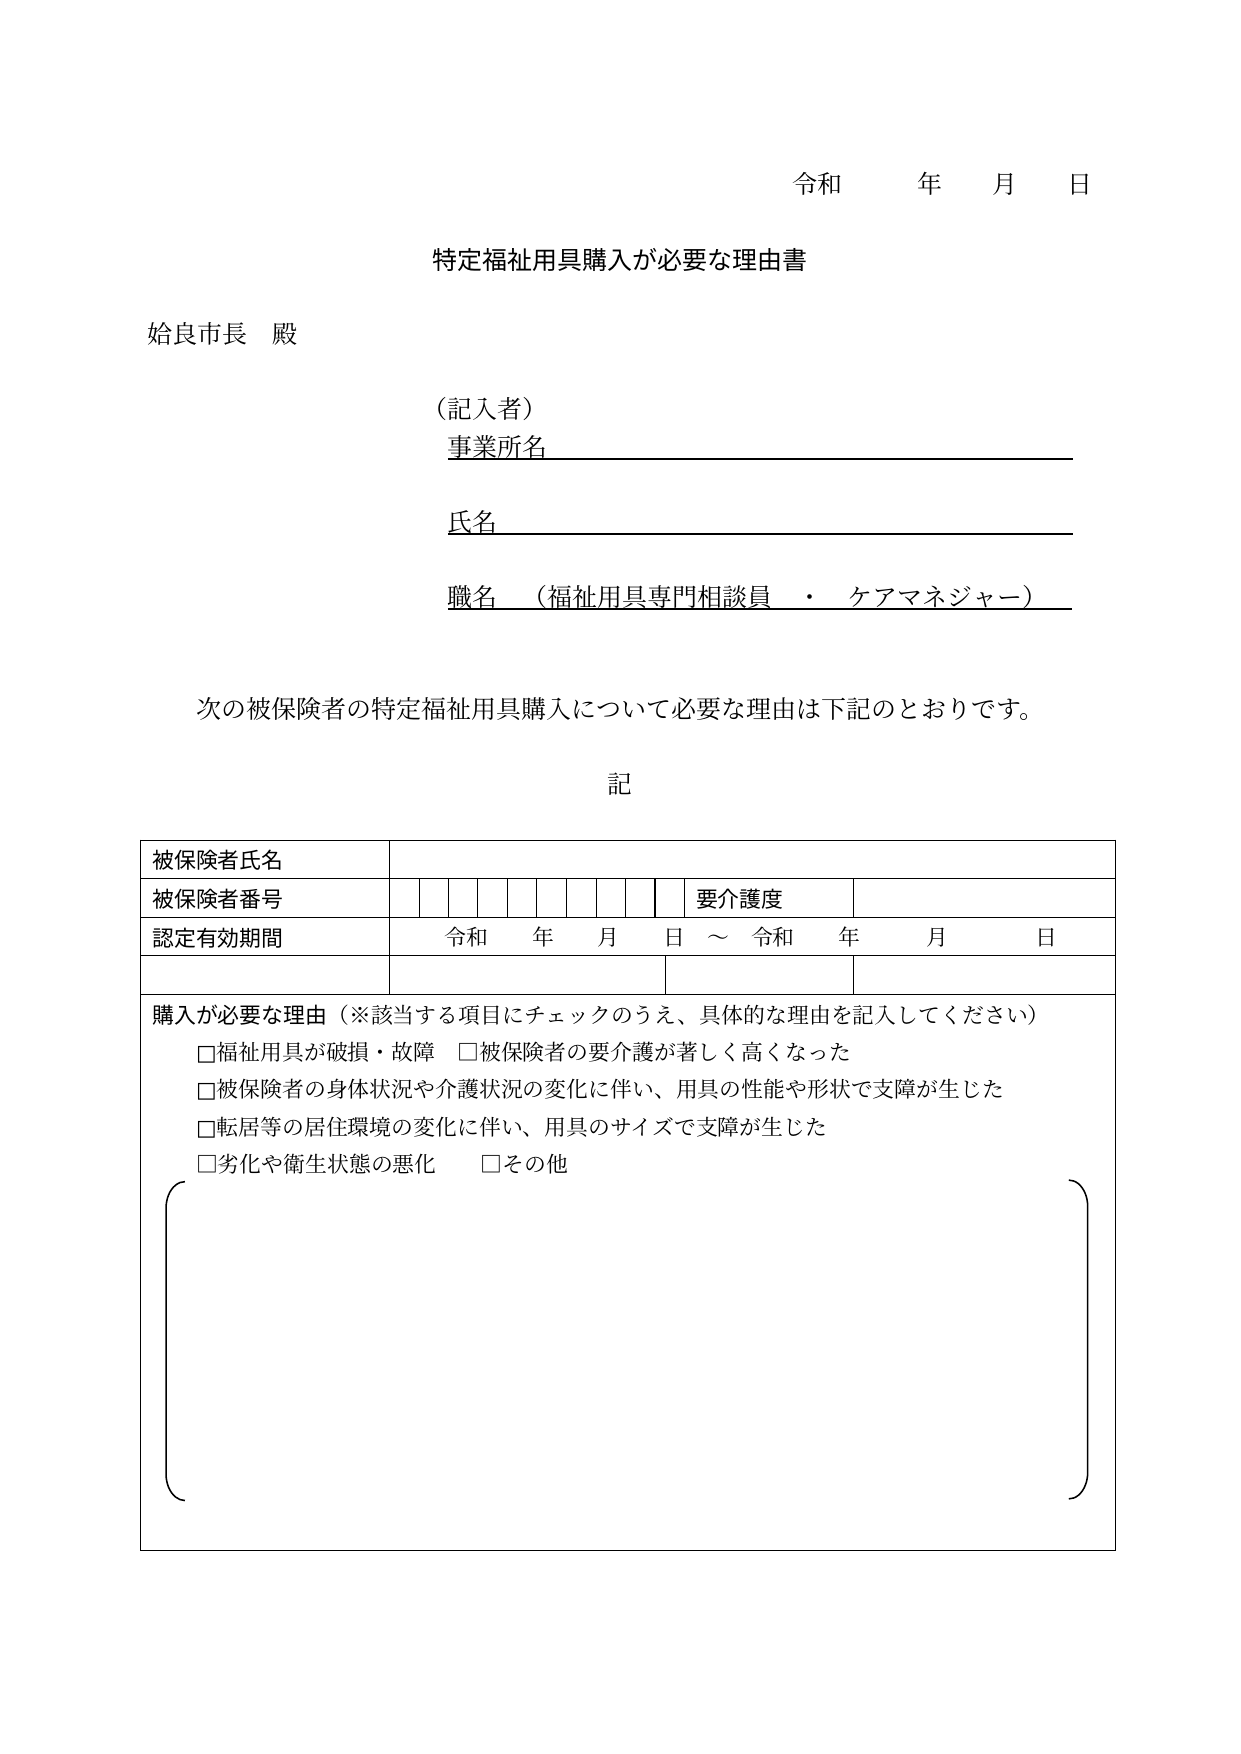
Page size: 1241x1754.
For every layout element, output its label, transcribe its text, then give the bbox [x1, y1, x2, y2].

text 姶良市長 殿 [148, 314, 1092, 352]
table_cell [656, 879, 684, 917]
table_cell [626, 879, 654, 917]
table_cell [567, 879, 596, 917]
text 令和 年 月 日 [148, 164, 1092, 202]
table_cell [449, 879, 477, 917]
table_cell [141, 956, 389, 994]
table_cell [597, 879, 625, 917]
table_cell 要介護度 [685, 879, 853, 917]
table_header 被保険者氏名 [141, 841, 389, 878]
table_cell [420, 879, 448, 917]
table_cell 被保険者番号 [141, 879, 389, 917]
table_cell [666, 956, 853, 994]
table_cell [537, 879, 566, 917]
table_cell 購入が必要な理由（※該当する項目にチェックのうえ、具体的な理由を記入してください） □福祉用具が破損・故障 □被保険者の要介護が著しく高くなった □被保険者の身体状況や介護状況の変化に伴い、用具の性能や形状で支障が生じた □転居等の居住環境の変化に伴い、用具のサイズで支障が生じた □劣化や衛生状態の悪化 □その他 [141, 995, 1115, 1550]
text 次の被保険者の特定福祉用具購入について必要な理由は下記のとおりです。 [148, 689, 1092, 727]
table_cell [390, 879, 419, 917]
text 職名 （福祉用具専門相談員 ・ ケアマネジャー） [148, 577, 1092, 614]
subtitle 記 [148, 764, 1092, 802]
text 特定福祉用具購入が必要な理由書 [148, 239, 1092, 277]
table_cell [508, 879, 536, 917]
text 事業所名 [148, 427, 1092, 464]
text 氏名 [148, 502, 1092, 539]
table_cell [854, 956, 1115, 994]
table_cell [390, 956, 665, 994]
table_cell 認定有効期間 [141, 918, 389, 955]
table_cell [854, 879, 1115, 917]
text （記入者） [148, 389, 1092, 427]
table_cell 令和 年 月 日 ～ 令和 年 月 日 [390, 918, 1115, 955]
table_header [390, 841, 1115, 878]
table_cell [478, 879, 507, 917]
